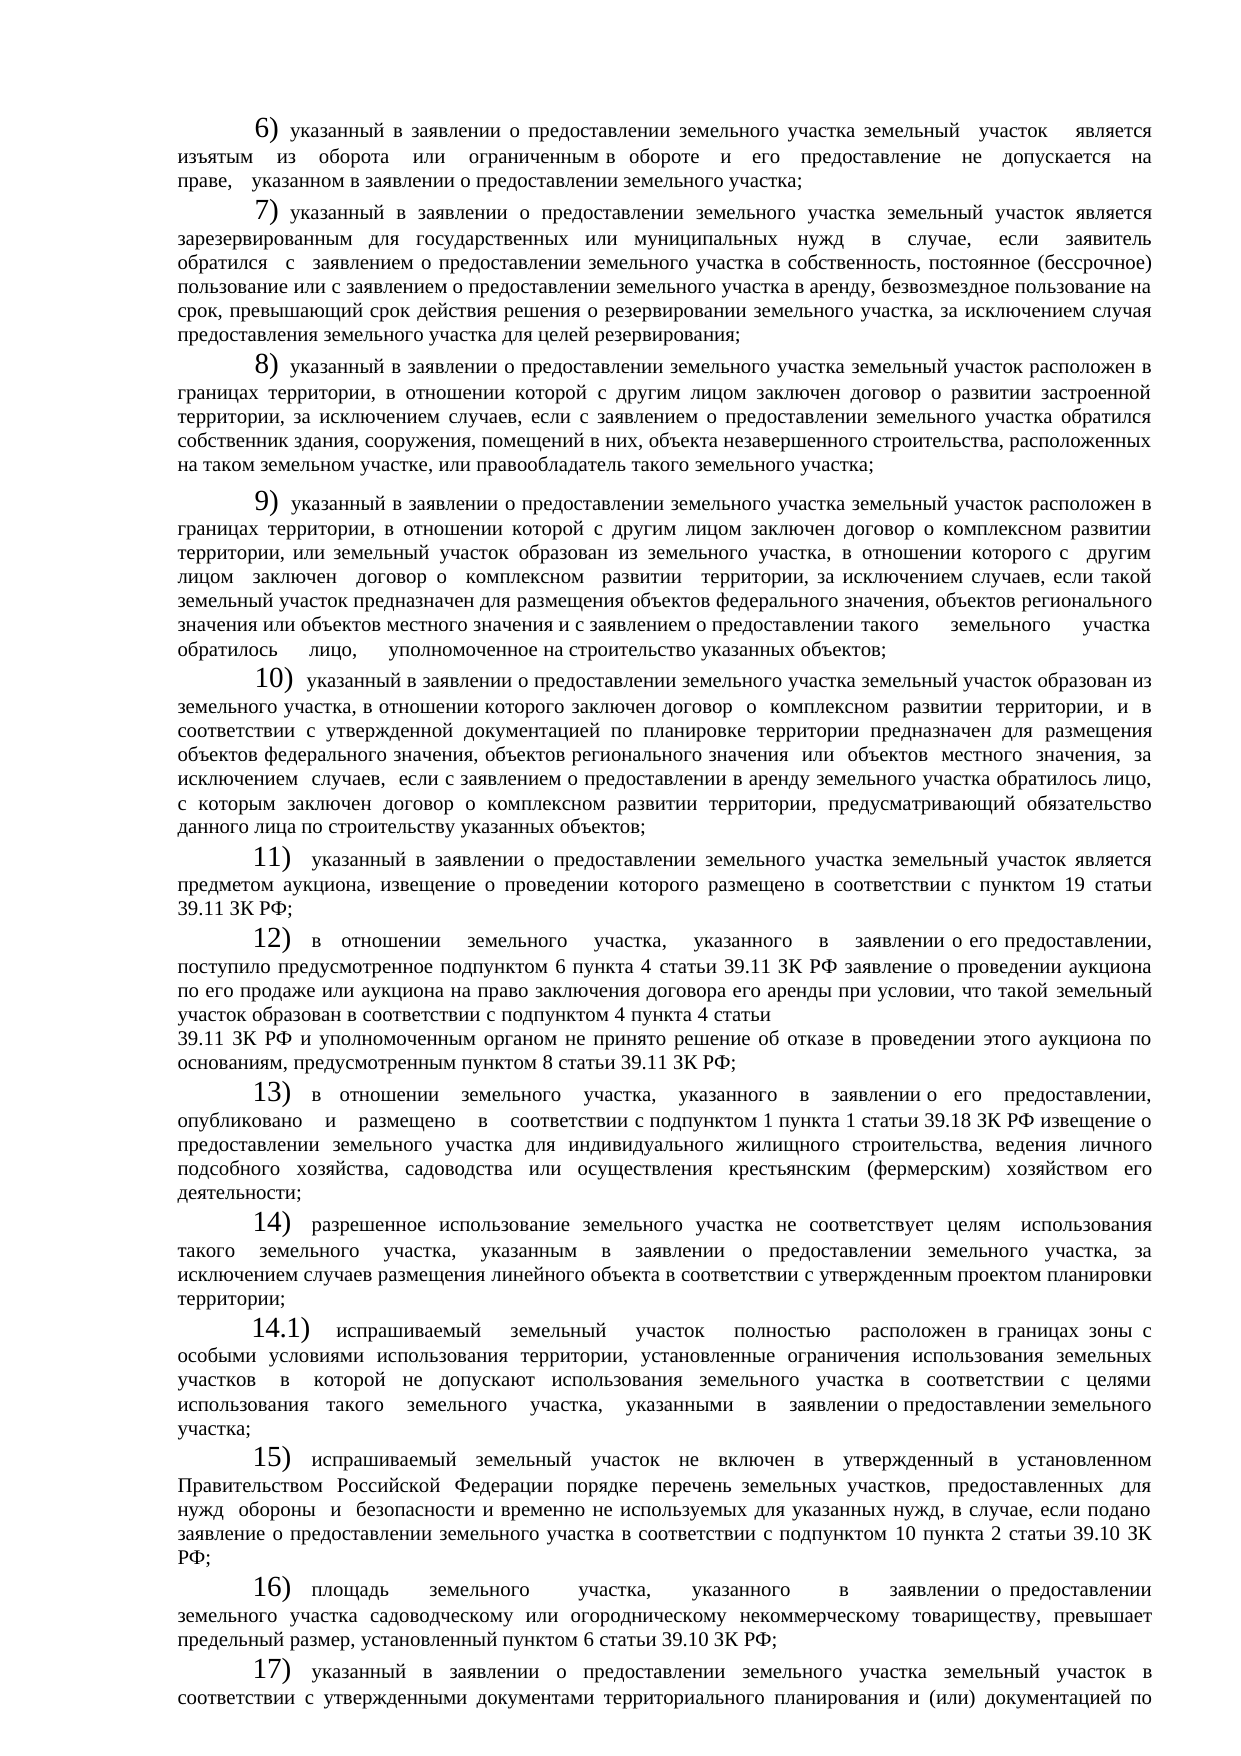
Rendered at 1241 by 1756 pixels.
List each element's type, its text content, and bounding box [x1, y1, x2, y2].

list испрашиваемый земельный участок не включен в утвержденный в установленном Правительством Российской Федерации порядке перечень земельных участков, предоставленных для нужд обороны и безопасности и временно не используемых для указанных нужд, в случае, если подано заявление о предоставлении земельного участка в соответствии с подпунктом 10 пункта 2 статьи 39.10 ЗК РФ; [177, 1439, 1152, 1569]
list площадь земельного участка, указанного в заявлении о предоставлении земельного участка садоводческому или огородническому некоммерческому товариществу, превышает предельный размер, установленный пунктом 6 статьи 39.10 ЗК РФ; [177, 1569, 1152, 1651]
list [177, 1651, 1152, 1709]
text 39.11 ЗК РФ и уполномоченным органом не принято решение об отказе в проведении этого аукциона по основаниям, предусмотренным пунктом 8 статьи 39.11 ЗК РФ; [177, 1026, 1151, 1074]
list указанный в заявлении о предоставлении земельного участка земельный участок является предметом аукциона, извещение о проведении которого размещено в соответствии с пунктом 19 статьи 39.11 ЗК РФ; [177, 839, 1152, 920]
list указанный в заявлении о предоставлении земельного участка земельный участок является зарезервированным для государственных или муниципальных нужд в случае, если заявитель обратился с заявлением о предоставлении земельного участка в собственность, постоянное (бессрочное) пользование или с заявлением о предоставлении земельного участка в аренду, безвозмездное пользование на срок, превышающий срок действия решения о резервировании земельного участка, за исключением случая предоставления земельного участка для целей резервирования; [177, 192, 1152, 346]
list в отношении земельного участка, указанного в заявлении о его предоставлении, поступило предусмотренное подпунктом 6 пункта 4 статьи 39.11 ЗК РФ заявление о проведении аукциона по его продаже или аукциона на право заключения договора его аренды при условии, что такой земельный участок образован в соответствии с подпунктом 4 пункта 4 статьи [177, 920, 1152, 1026]
list в отношении земельного участка, указанного в заявлении о его предоставлении, опубликовано и размещено в соответствии с подпунктом 1 пункта 1 статьи 39.18 ЗК РФ извещение о предоставлении земельного участка для индивидуального жилищного строительства, ведения личного подсобного хозяйства, садоводства или осуществления крестьянским (фермерским) хозяйством его деятельности; [177, 1074, 1152, 1204]
list указанный в заявлении о предоставлении земельного участка земельный участок образован из земельного участка, в отношении которого заключен договор о комплексном развитии территории, и в соответствии с утвержденной документацией по планировке территории предназначен для размещения объектов федерального значения, объектов регионального значения или объектов местного значения, за исключением случаев, если с заявлением о предоставлении в аренду земельного участка обратилось лицо, с которым заключен договор о комплексном развитии территории, предусматривающий обязательство данного лица по строительству указанных объектов; [177, 661, 1152, 838]
list разрешенное использование земельного участка не соответствует целям использования такого земельного участка, указанным в заявлении о предоставлении земельного участка, за исключением случаев размещения линейного объекта в соответствии с утвержденным проектом планировки территории; [177, 1204, 1152, 1310]
list указанный в заявлении о предоставлении земельного участка земельный участок расположен в границах территории, в отношении которой с другим лицом заключен договор о развитии застроенной территории, за исключением случаев, если с заявлением о предоставлении земельного участка обратился собственник здания, сооружения, помещений в них, объекта незавершенного строительства, расположенных на таком земельном участке, или правообладатель такого земельного участка; [177, 346, 1152, 476]
list указанный в заявлении о предоставлении земельного участка земельный участок является изъятым из оборота или ограниченным в обороте и его предоставление не допускается на праве, указанном в заявлении о предоставлении земельного участка; [177, 110, 1152, 192]
list испрашиваемый земельный участок полностью расположен в границах зоны с особыми условиями использования территории, установленные ограничения использования земельных участков в которой не допускают использования земельного участка в соответствии с целями использования такого земельного участка, указанными в заявлении о предоставлении земельного участка; [177, 1310, 1152, 1439]
list указанный в заявлении о предоставлении земельного участка земельный участок расположен в границах территории, в отношении которой с другим лицом заключен договор о комплексном развитии территории, или земельный участок образован из земельного участка, в отношении которого с другим лицом заключен договор о комплексном развитии территории, за исключением случаев, если такой земельный участок предназначен для размещения объектов федерального значения, объектов регионального значения или объектов местного значения и с заявлением о предоставлении такого земельного участка обратилось лицо, уполномоченное на строительство указанных объектов; [177, 483, 1152, 661]
